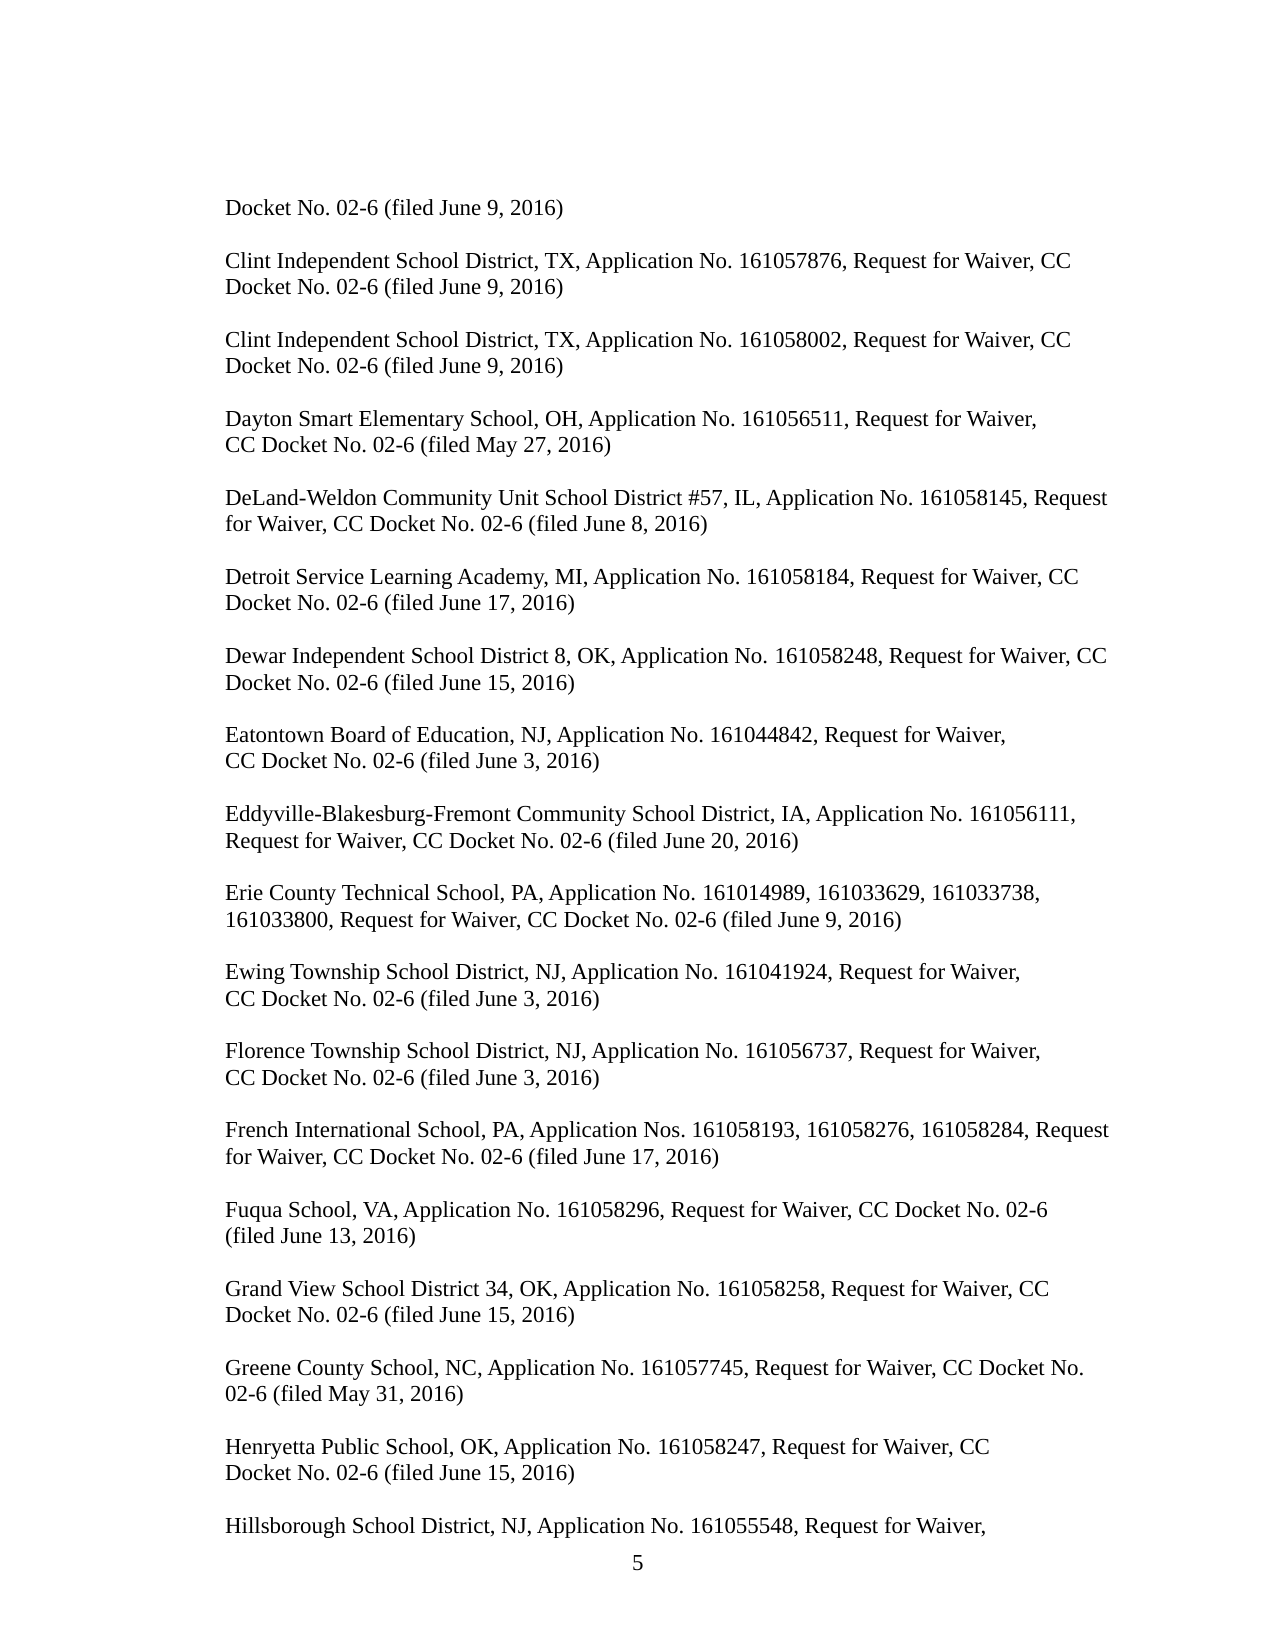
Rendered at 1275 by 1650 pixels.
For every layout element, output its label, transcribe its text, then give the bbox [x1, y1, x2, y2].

text Eatontown Board of Education, NJ, Application No. 161044842, Request for Waiver, [150, 721, 1125, 748]
text Erie County Technical School, PA, Application No. 161014989, 161033629, 161033738, [150, 879, 1125, 906]
text Hillsborough School District, NJ, Application No. 161055548, Request for Waiver, [150, 1512, 1125, 1538]
text Clint Independent School District, TX, Application No. 161058002, Request for Waiver, CC Docket No. 02-6 (filed June 9, 2016) [225, 326, 1125, 379]
text Docket No. 02-6 (filed June 15, 2016) [150, 1301, 1125, 1327]
text Dewar Independent School District 8, OK, Application No. 161058248, Request for Waiver, CC [150, 642, 1125, 668]
text French International School, PA, Application Nos. 161058193, 161058276, 161058284, Request for Waiver, CC Docket No. 02-6 (filed June 17, 2016) [225, 1117, 1125, 1169]
text Docket No. 02-6 (filed June 15, 2016) [150, 668, 1125, 695]
text CC Docket No. 02-6 (filed June 3, 2016) [150, 985, 1125, 1011]
text Florence Township School District, NJ, Application No. 161056737, Request for Waiver, [150, 1037, 1125, 1064]
text Grand View School District 34, OK, Application No. 161058258, Request for Waiver, CC [150, 1275, 1125, 1301]
text 161033800, Request for Waiver, CC Docket No. 02-6 (filed June 9, 2016) [150, 906, 1125, 932]
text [225, 194, 1125, 221]
text DeLand-Weldon Community Unit School District #57, IL, Application No. 161058145, Request [150, 484, 1125, 510]
text Ewing Township School District, NJ, Application No. 161041924, Request for Waiver, [150, 958, 1125, 985]
text Docket No. 02-6 (filed June 15, 2016) [150, 1459, 1125, 1486]
text 02-6 (filed May 31, 2016) [150, 1380, 1125, 1406]
text (filed June 13, 2016) [150, 1222, 1125, 1248]
text for Waiver, CC Docket No. 02-6 (filed June 8, 2016) [150, 510, 1125, 537]
text Fuqua School, VA, Application No. 161058296, Request for Waiver, CC Docket No. 02-6 [150, 1196, 1125, 1222]
text Clint Independent School District, TX, Application No. 161057876, Request for Waiver, CC Docket No. 02-6 (filed June 9, 2016) [225, 247, 1125, 299]
text CC Docket No. 02-6 (filed May 27, 2016) [150, 431, 1125, 458]
text Eddyville-Blakesburg-Fremont Community School District, IA, Application No. 161056111, Request for Waiver, CC Docket No. 02-6 (filed June 20, 2016) [225, 800, 1125, 853]
text CC Docket No. 02-6 (filed June 3, 2016) [150, 1064, 1125, 1090]
text CC Docket No. 02-6 (filed June 3, 2016) [150, 748, 1125, 774]
text Henryetta Public School, OK, Application No. 161058247, Request for Waiver, CC [150, 1433, 1125, 1459]
text Greene County School, NC, Application No. 161057745, Request for Waiver, CC Docket No. [150, 1354, 1125, 1380]
text Dayton Smart Elementary School, OH, Application No. 161056511, Request for Waiver, [150, 405, 1125, 431]
text Detroit Service Learning Academy, MI, Application No. 161058184, Request for Waiver, CC Docket No. 02-6 (filed June 17, 2016) [225, 563, 1125, 616]
